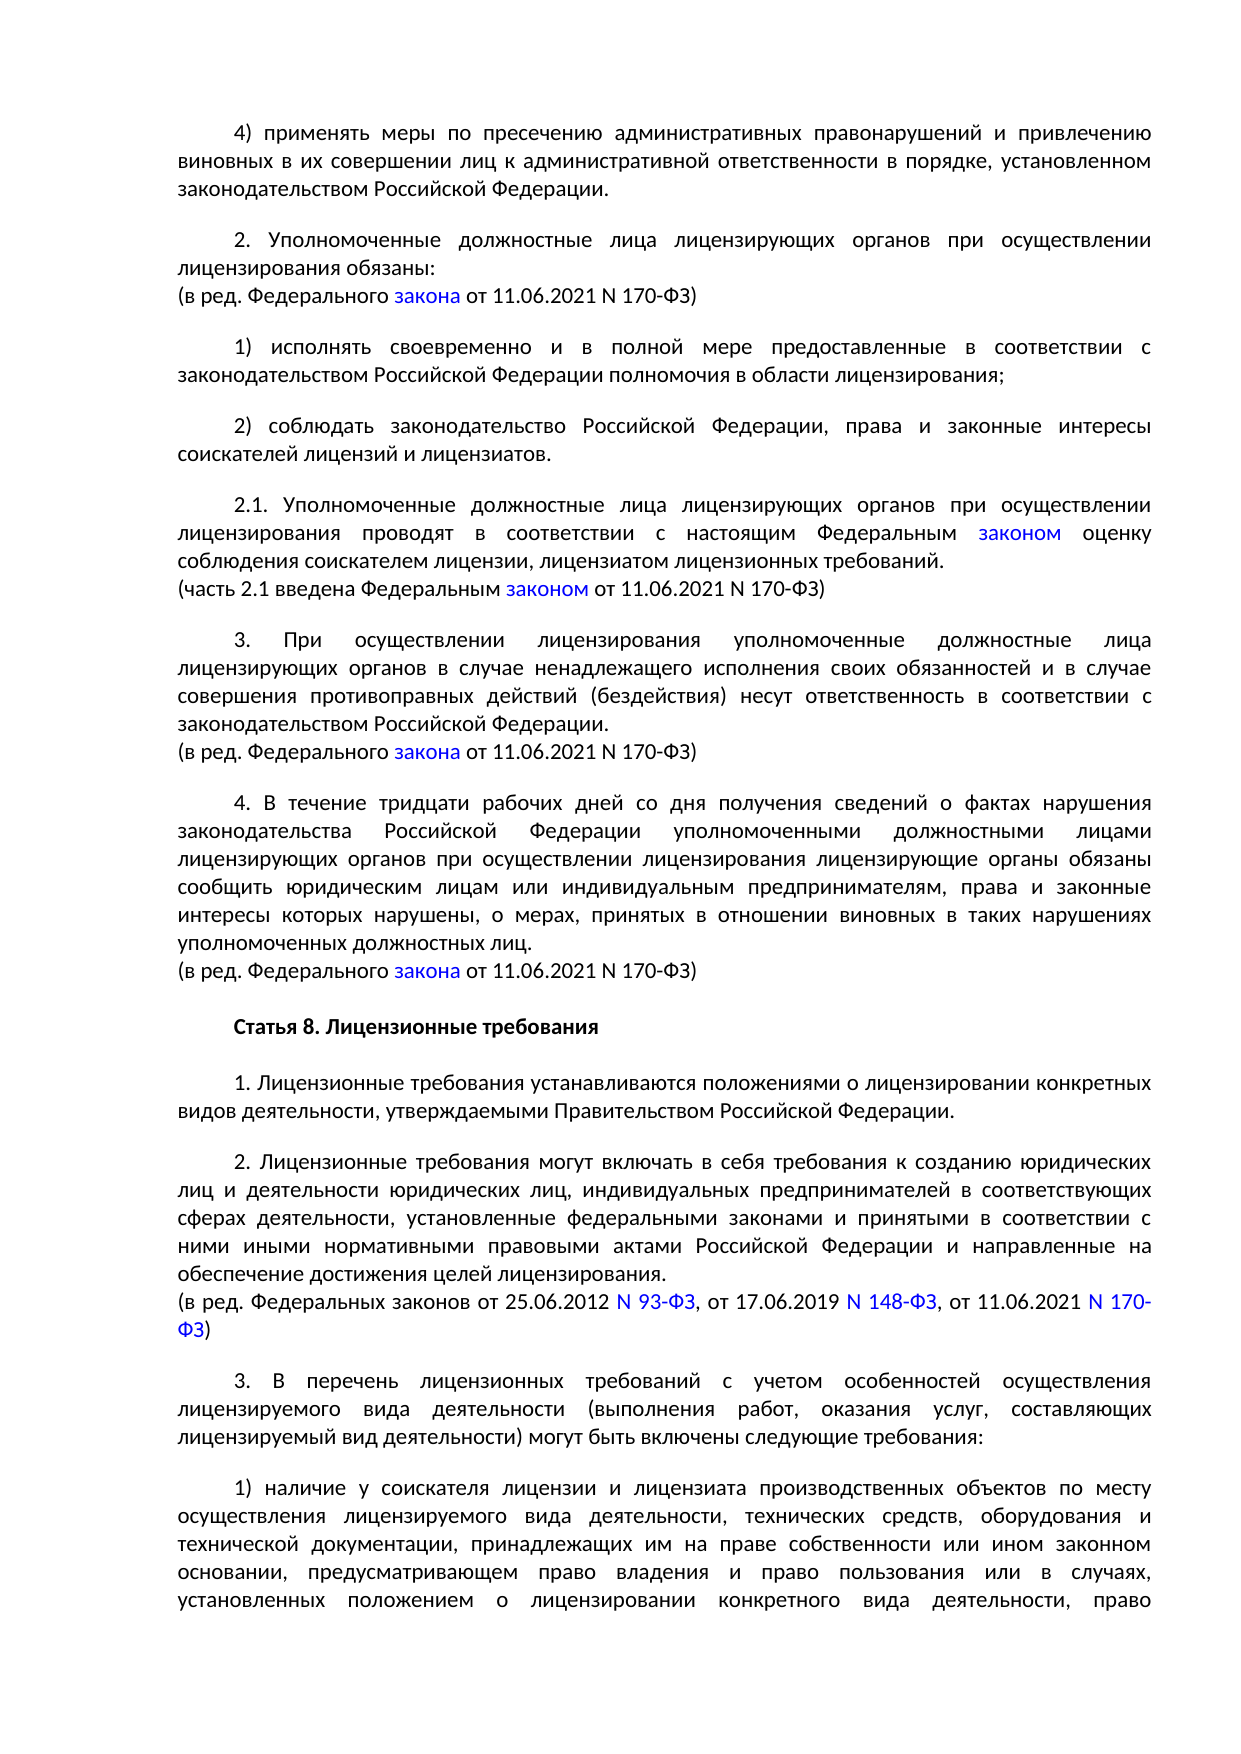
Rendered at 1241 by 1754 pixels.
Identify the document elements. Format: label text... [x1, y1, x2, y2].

text 2. Уполномоченные должностные лица лицензирующих органов при осуществлении лицензирования обязаны: [177, 225, 1152, 281]
text 1. Лицензионные требования устанавливаются положениями о лицензировании конкретных видов деятельности, утверждаемыми Правительством Российской Федерации. [177, 1068, 1152, 1124]
text 2.1. Уполномоченные должностные лица лицензирующих органов при осуществлении лицензирования проводят в соответствии с настоящим Федеральным законом оценку соблюдения соискателем лицензии, лицензиатом лицензионных требований. [177, 490, 1152, 574]
text (в ред. Федеральных законов от 25.06.2012 N 93-ФЗ, от 17.06.2019 N 148-ФЗ, от 11.06.2021 N 170-ФЗ) [177, 1287, 1152, 1343]
text (в ред. Федерального закона от 11.06.2021 N 170-ФЗ) [177, 281, 1152, 309]
text 2. Лицензионные требования могут включать в себя требования к созданию юридических лиц и деятельности юридических лиц, индивидуальных предпринимателей в соответствующих сферах деятельности, установленные федеральными законами и принятыми в соответствии с ними иными нормативными правовыми актами Российской Федерации и направленные на обеспечение достижения целей лицензирования. [177, 1147, 1152, 1287]
text 4) применять меры по пресечению административных правонарушений и привлечению виновных в их совершении лиц к административной ответственности в порядке, установленном законодательством Российской Федерации. [177, 118, 1152, 202]
text 2) соблюдать законодательство Российской Федерации, права и законные интересы соискателей лицензий и лицензиатов. [177, 411, 1152, 467]
text (в ред. Федерального закона от 11.06.2021 N 170-ФЗ) [177, 956, 1152, 984]
text 4. В течение тридцати рабочих дней со дня получения сведений о фактах нарушения законодательства Российской Федерации уполномоченными должностными лицами лицензирующих органов при осуществлении лицензирования лицензирующие органы обязаны сообщить юридическим лицам или индивидуальным предпринимателям, права и законные интересы которых нарушены, о мерах, принятых в отношении виновных в таких нарушениях уполномоченных должностных лиц. [177, 788, 1152, 956]
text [177, 1473, 1152, 1613]
text (часть 2.1 введена Федеральным законом от 11.06.2021 N 170-ФЗ) [177, 574, 1152, 602]
title Статья 8. Лицензионные требования [177, 1012, 1152, 1040]
text 3. В перечень лицензионных требований с учетом особенностей осуществления лицензируемого вида деятельности (выполнения работ, оказания услуг, составляющих лицензируемый вид деятельности) могут быть включены следующие требования: [177, 1366, 1152, 1450]
text 3. При осуществлении лицензирования уполномоченные должностные лица лицензирующих органов в случае ненадлежащего исполнения своих обязанностей и в случае совершения противоправных действий (бездействия) несут ответственность в соответствии с законодательством Российской Федерации. [177, 625, 1152, 737]
text (в ред. Федерального закона от 11.06.2021 N 170-ФЗ) [177, 737, 1152, 765]
text 1) исполнять своевременно и в полной мере предоставленные в соответствии с законодательством Российской Федерации полномочия в области лицензирования; [177, 332, 1152, 388]
